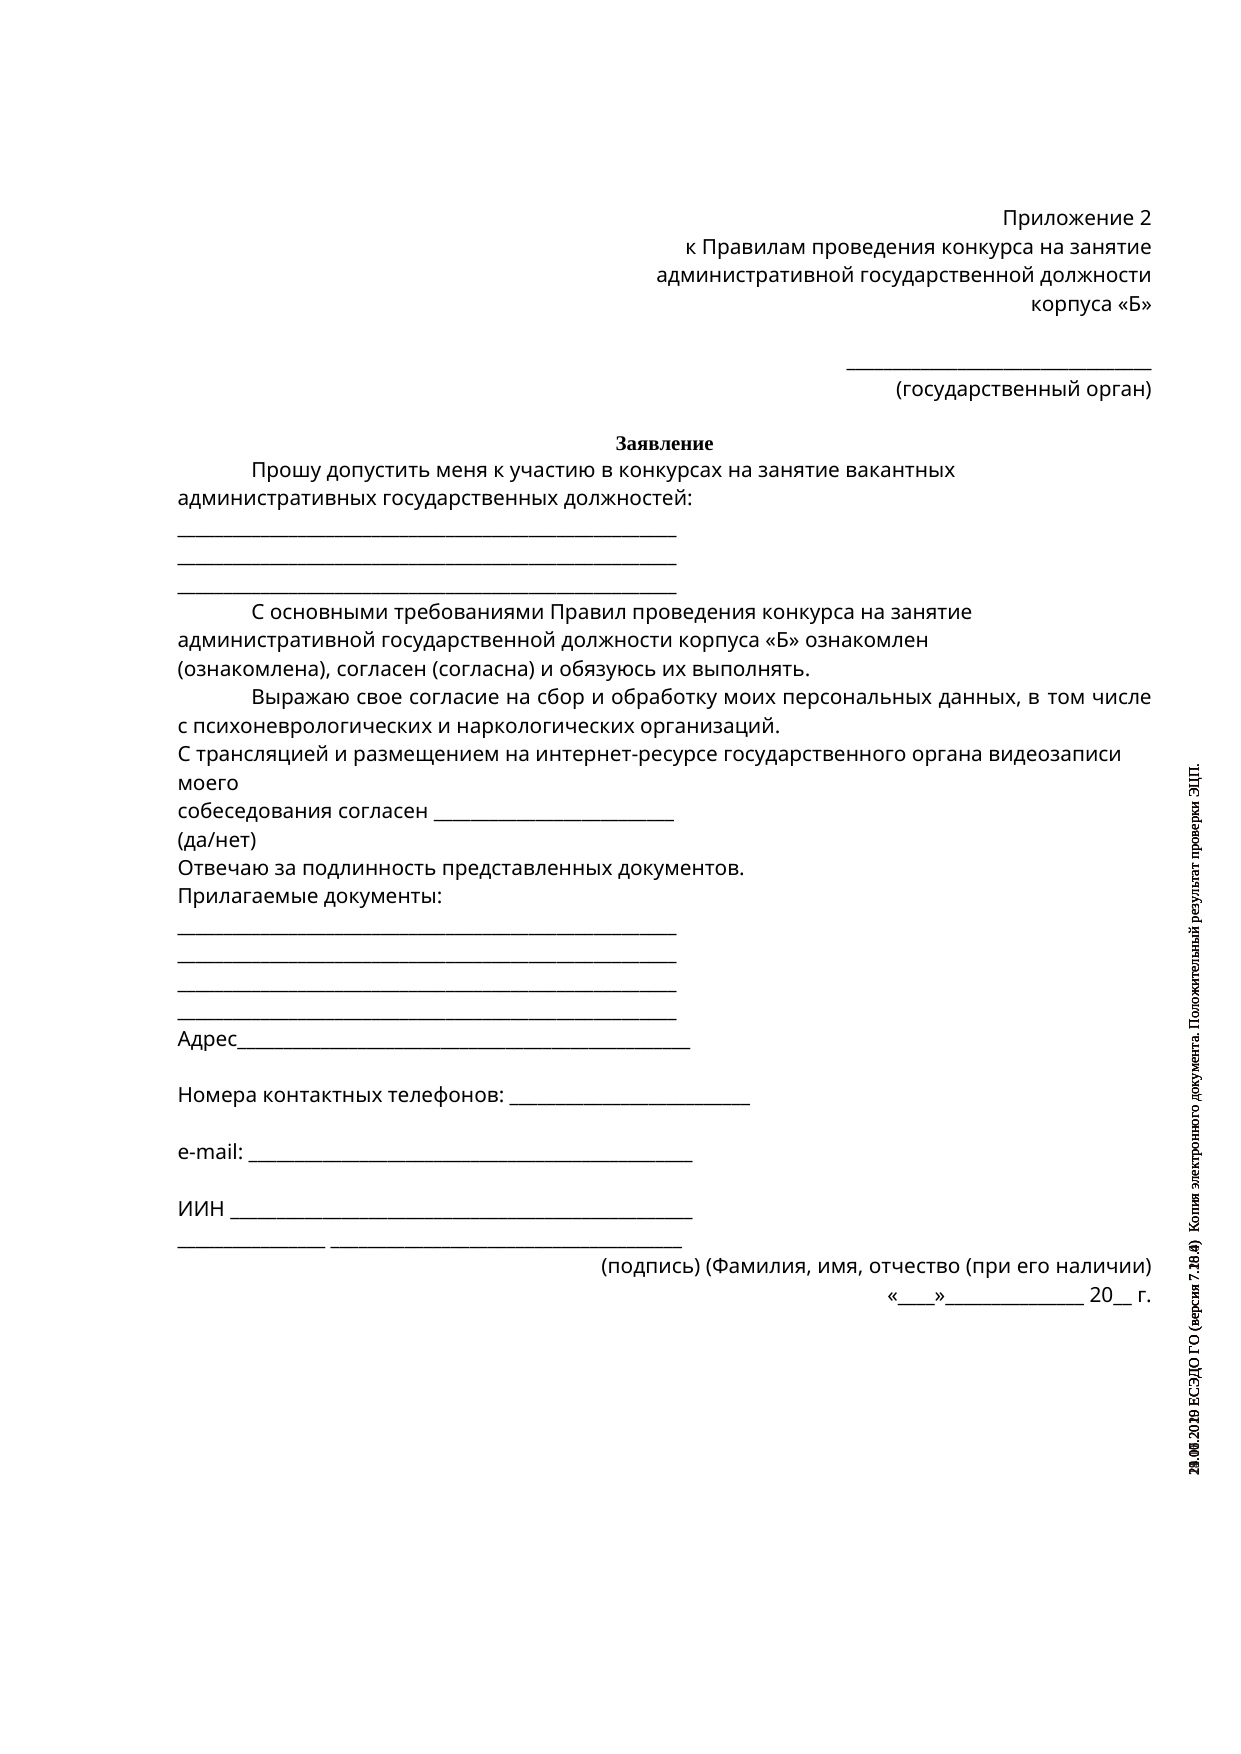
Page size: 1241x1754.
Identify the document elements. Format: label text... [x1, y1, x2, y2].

text Прилагаемые документы: [177, 882, 1152, 910]
text корпуса «Б» [177, 289, 1152, 317]
text (ознакомлена), согласен (согласна) и обязуюсь их выполнять. [177, 654, 1152, 682]
text Адрес_________________________________________________ [177, 1024, 1152, 1052]
text e-mail: ________________________________________________ [177, 1137, 1152, 1166]
text административной государственной должности корпуса «Б» ознакомлен [177, 626, 1152, 654]
text Выражаю свое согласие на сбор и обработку моих персональных данных, в том числе с психоневрологических и наркологических организаций. [177, 682, 1152, 739]
text к Правилам проведения конкурса на занятие [177, 232, 1152, 260]
text С основными требованиями Правил проведения конкурса на занятие [177, 597, 1152, 626]
text Приложение 2 [177, 203, 1152, 232]
text ______________________________________________________ [177, 910, 1152, 938]
text ______________________________________________________ [177, 995, 1152, 1024]
text С трансляцией и размещением на интернет-ресурсе государственного органа видеозаписи моего [177, 739, 1152, 796]
text Прошу допустить меня к участию в конкурсах на занятие вакантных [177, 455, 1152, 483]
text ИИН __________________________________________________ [177, 1194, 1152, 1223]
text ______________________________________________________ [177, 967, 1152, 995]
text административных государственных должностей: [177, 483, 1152, 512]
text (подпись) (Фамилия, имя, отчество (при его наличии) [177, 1251, 1152, 1280]
text ______________________________________________________ [177, 512, 1152, 540]
text (да/нет) [177, 825, 1152, 853]
text ________________ ______________________________________ [177, 1223, 1152, 1251]
text собеседования согласен __________________________ [177, 796, 1152, 825]
text Номера контактных телефонов: __________________________ [177, 1081, 1152, 1109]
text административной государственной должности [177, 260, 1152, 289]
text Отвечаю за подлинность представленных документов. [177, 853, 1152, 882]
text (государственный орган) [177, 374, 1152, 402]
text «____»_______________ 20__ г. [177, 1280, 1152, 1308]
text Заявление [177, 431, 1152, 455]
text ______________________________________________________ [177, 938, 1152, 967]
text ______________________________________________________ [177, 569, 1152, 597]
text ______________________________________________________ [177, 540, 1152, 569]
text _________________________________ [177, 346, 1152, 374]
